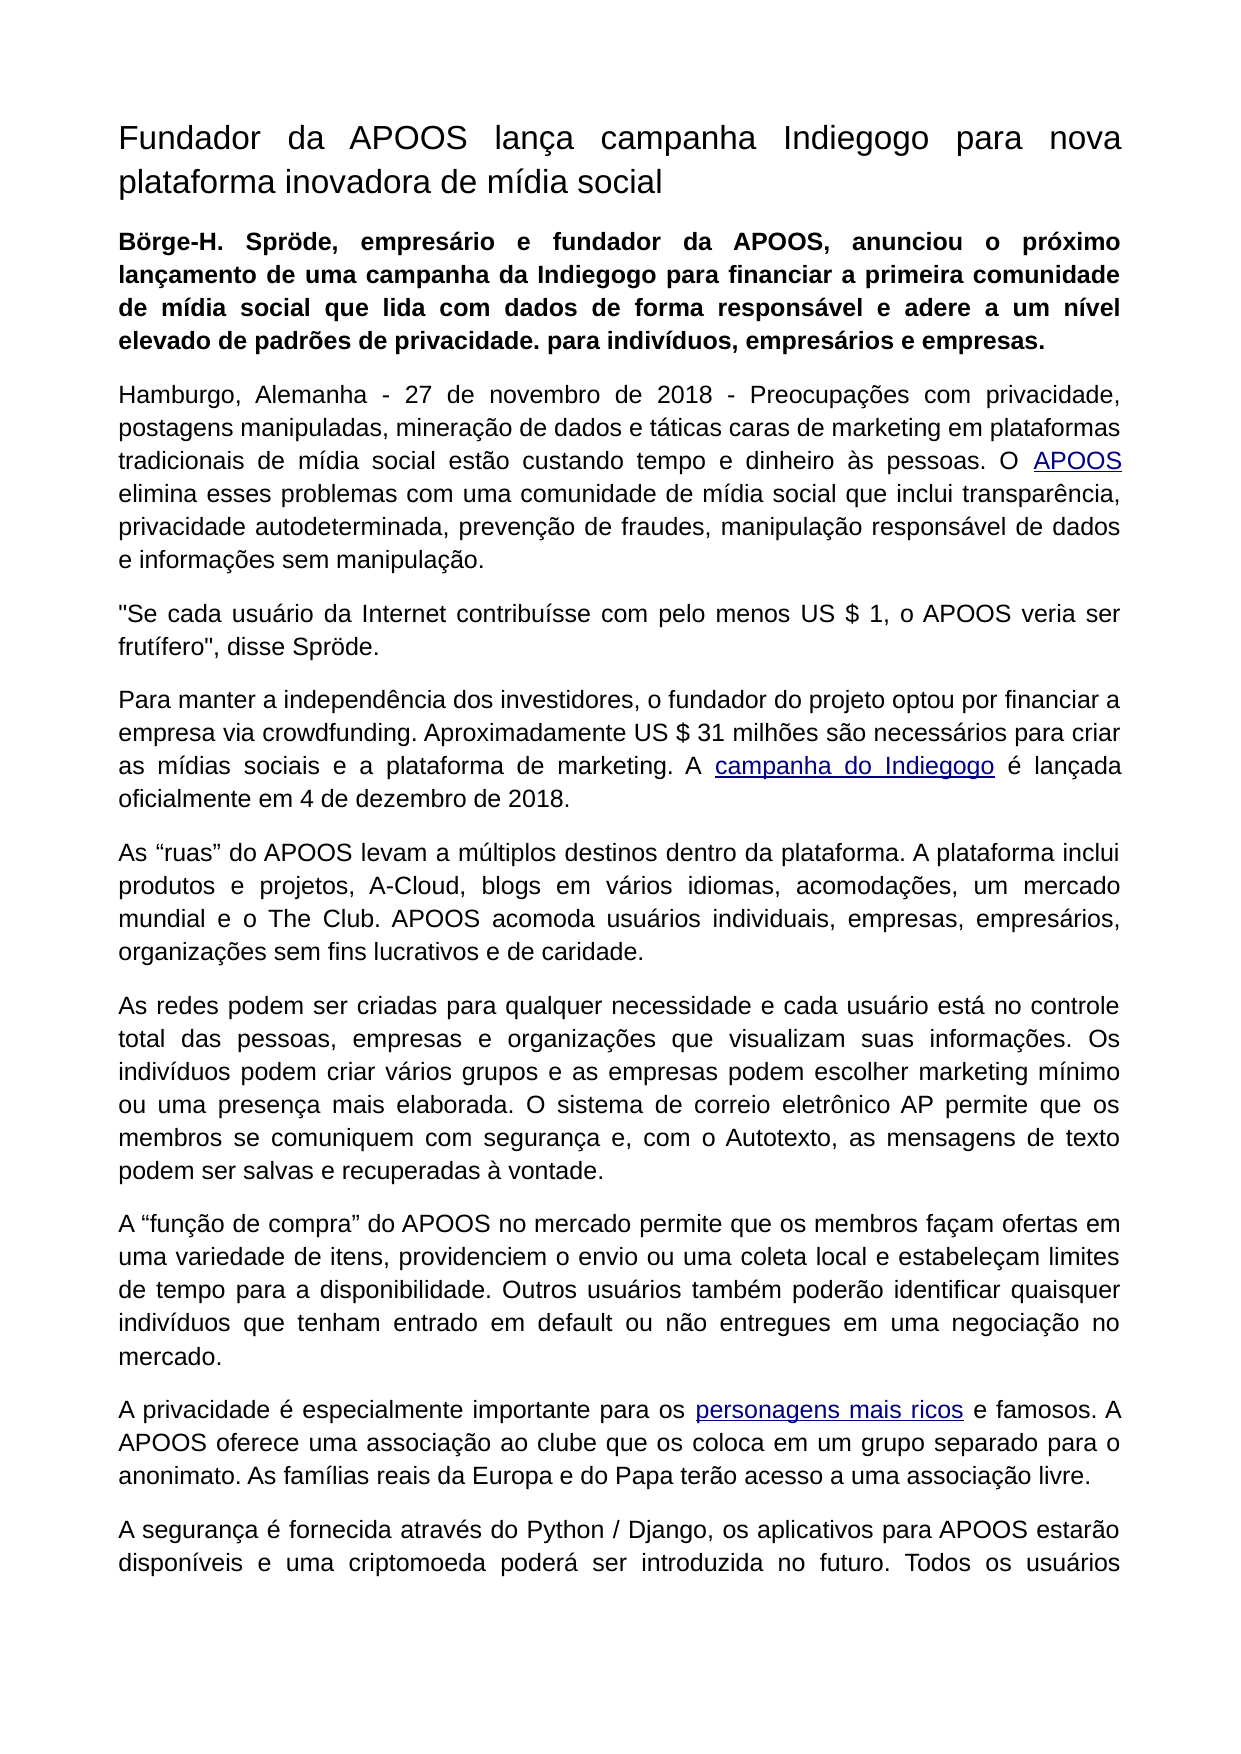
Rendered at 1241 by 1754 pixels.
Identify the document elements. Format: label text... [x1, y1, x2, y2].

text A privacidade é especialmente importante para os personagens mais ricos e famosos. A APOOS oferece uma associação ao clube que os coloca em um grupo separado para o anonimato. As famílias reais da Europa e do Papa terão acesso a uma associação livre. [118, 1395, 1122, 1490]
text A “função de compra” do APOOS no mercado permite que os membros façam ofertas em uma variedade de itens, providenciem o envio ou uma coleta local e estabeleçam limites de tempo para a disponibilidade. Outros usuários também poderão identificar quaisquer indivíduos que tenham entrado em default ou não entregues em uma negociação no mercado. [118, 1209, 1122, 1370]
text As redes podem ser criadas para qualquer necessidade e cada usuário está no controle total das pessoas, empresas e organizações que visualizam suas informações. Os indivíduos podem criar vários grupos e as empresas podem escolher marketing mínimo ou uma presença mais elaborada. O sistema de correio eletrônico AP permite que os membros se comuniquem com segurança e, com o Autotexto, as mensagens de texto podem ser salvas e recuperadas à vontade. [118, 991, 1122, 1184]
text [118, 1515, 1122, 1577]
text As “ruas” do APOOS levam a múltiplos destinos dentro da plataforma. A plataforma inclui produtos e projetos, A-Cloud, blogs em vários idiomas, acomodações, um mercado mundial e o The Club. APOOS acomoda usuários individuais, empresas, empresários, organizações sem fins lucrativos e de caridade. [118, 838, 1122, 966]
text Börge-H. Spröde, empresário e fundador da APOOS, anunciou o próximo lançamento de uma campanha da Indiegogo para financiar a primeira comunidade de mídia social que lida com dados de forma responsável e adere a um nível elevado de padrões de privacidade. para indivíduos, empresários e empresas. [118, 227, 1122, 355]
text Hamburgo, Alemanha - 27 de novembro de 2018 - Preocupações com privacidade, postagens manipuladas, mineração de dados e táticas caras de marketing em plataformas tradicionais de mídia social estão custando tempo e dinheiro às pessoas. O APOOS elimina esses problemas com uma comunidade de mídia social que inclui transparência, privacidade autodeterminada, prevenção de fraudes, manipulação responsável de dados e informações sem manipulação. [118, 380, 1122, 574]
text "Se cada usuário da Internet contribuísse com pelo menos US $ 1, o APOOS veria ser frutífero", disse Spröde. [118, 598, 1122, 660]
text Para manter a independência dos investidores, o fundador do projeto optou por financiar a empresa via crowdfunding. Aproximadamente US $ 31 milhões são necessários para criar as mídias sociais e a plataforma de marketing. A campanha do Indiegogo é lançada oficialmente em 4 de dezembro de 2018. [118, 685, 1122, 813]
text Fundador da APOOS lança campanha Indiegogo para nova plataforma inovadora de mídia social [118, 118, 1122, 201]
